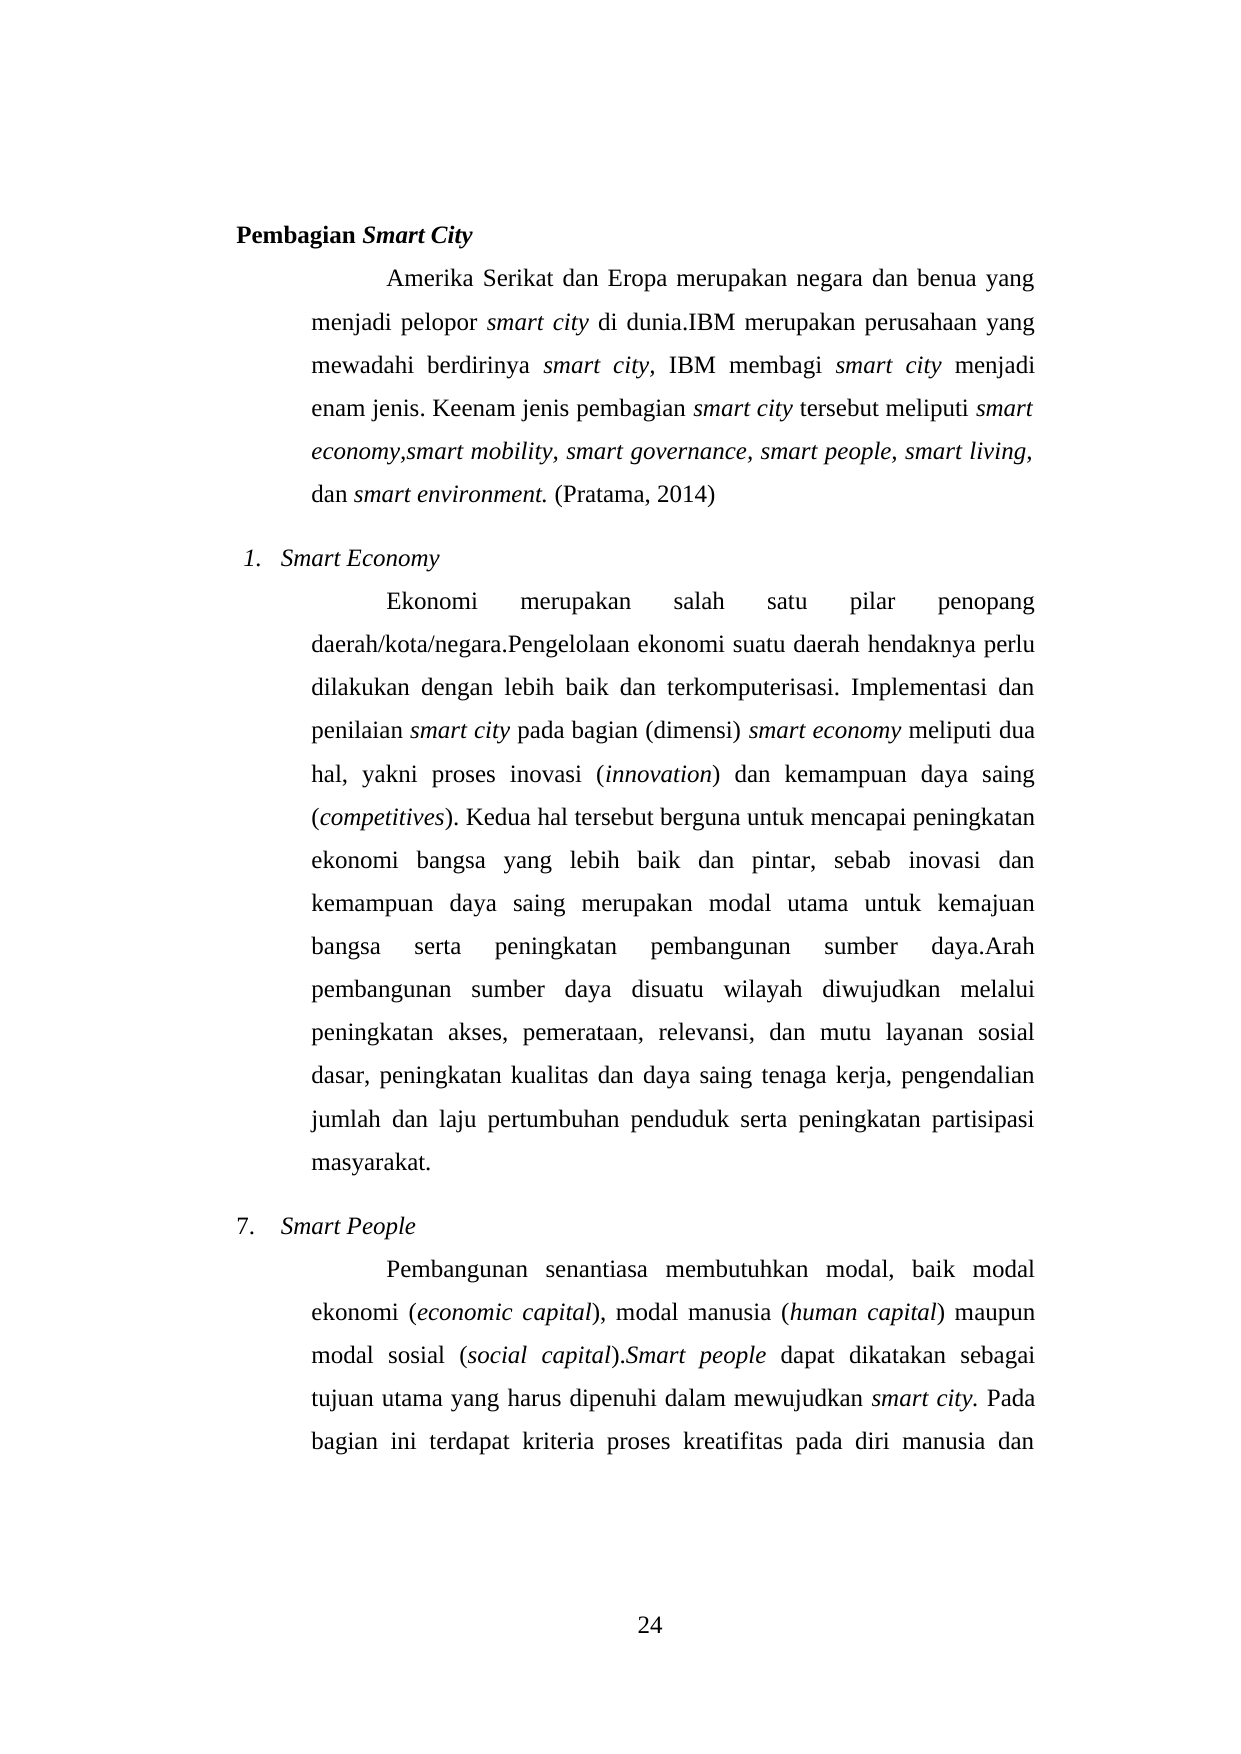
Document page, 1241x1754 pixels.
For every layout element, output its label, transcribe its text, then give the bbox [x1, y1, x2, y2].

list Smart People [236, 1211, 1063, 1239]
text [311, 1254, 1035, 1455]
list Smart Economy [243, 543, 1063, 572]
text Amerika Serikat dan Eropa merupakan negara dan benua yang menjadi pelopor smart city di dunia.IBM merupakan perusahaan yang mewadahi berdirinya smart city, IBM membagi smart city menjadi enam jenis. Keenam jenis pembagian smart city tersebut meliputi smart economy,smart mobility, smart governance, smart people, smart living, dan smart environment. (Pratama, 2014) [311, 263, 1035, 508]
text Ekonomi merupakan salah satu pilar penopang daerah/kota/negara.Pengelolaan ekonomi suatu daerah hendaknya perlu dilakukan dengan lebih baik dan terkomputerisasi. Implementasi dan penilaian smart city pada bagian (dimensi) smart economy meliputi dua hal, yakni proses inovasi (innovation) dan kemampuan daya saing (competitives). Kedua hal tersebut berguna untuk mencapai peningkatan ekonomi bangsa yang lebih baik dan pintar, sebab inovasi dan kemampuan daya saing merupakan modal utama untuk kemajuan bangsa serta peningkatan pembangunan sumber daya.Arah pembangunan sumber daya disuatu wilayah diwujudkan melalui peningkatan akses, pemerataan, relevansi, dan mutu layanan sosial dasar, peningkatan kualitas dan daya saing tenaga kerja, pengendalian jumlah dan laju pertumbuhan penduduk serta peningkatan partisipasi masyarakat. [311, 586, 1035, 1176]
text Pembagian Smart City [236, 220, 1063, 249]
